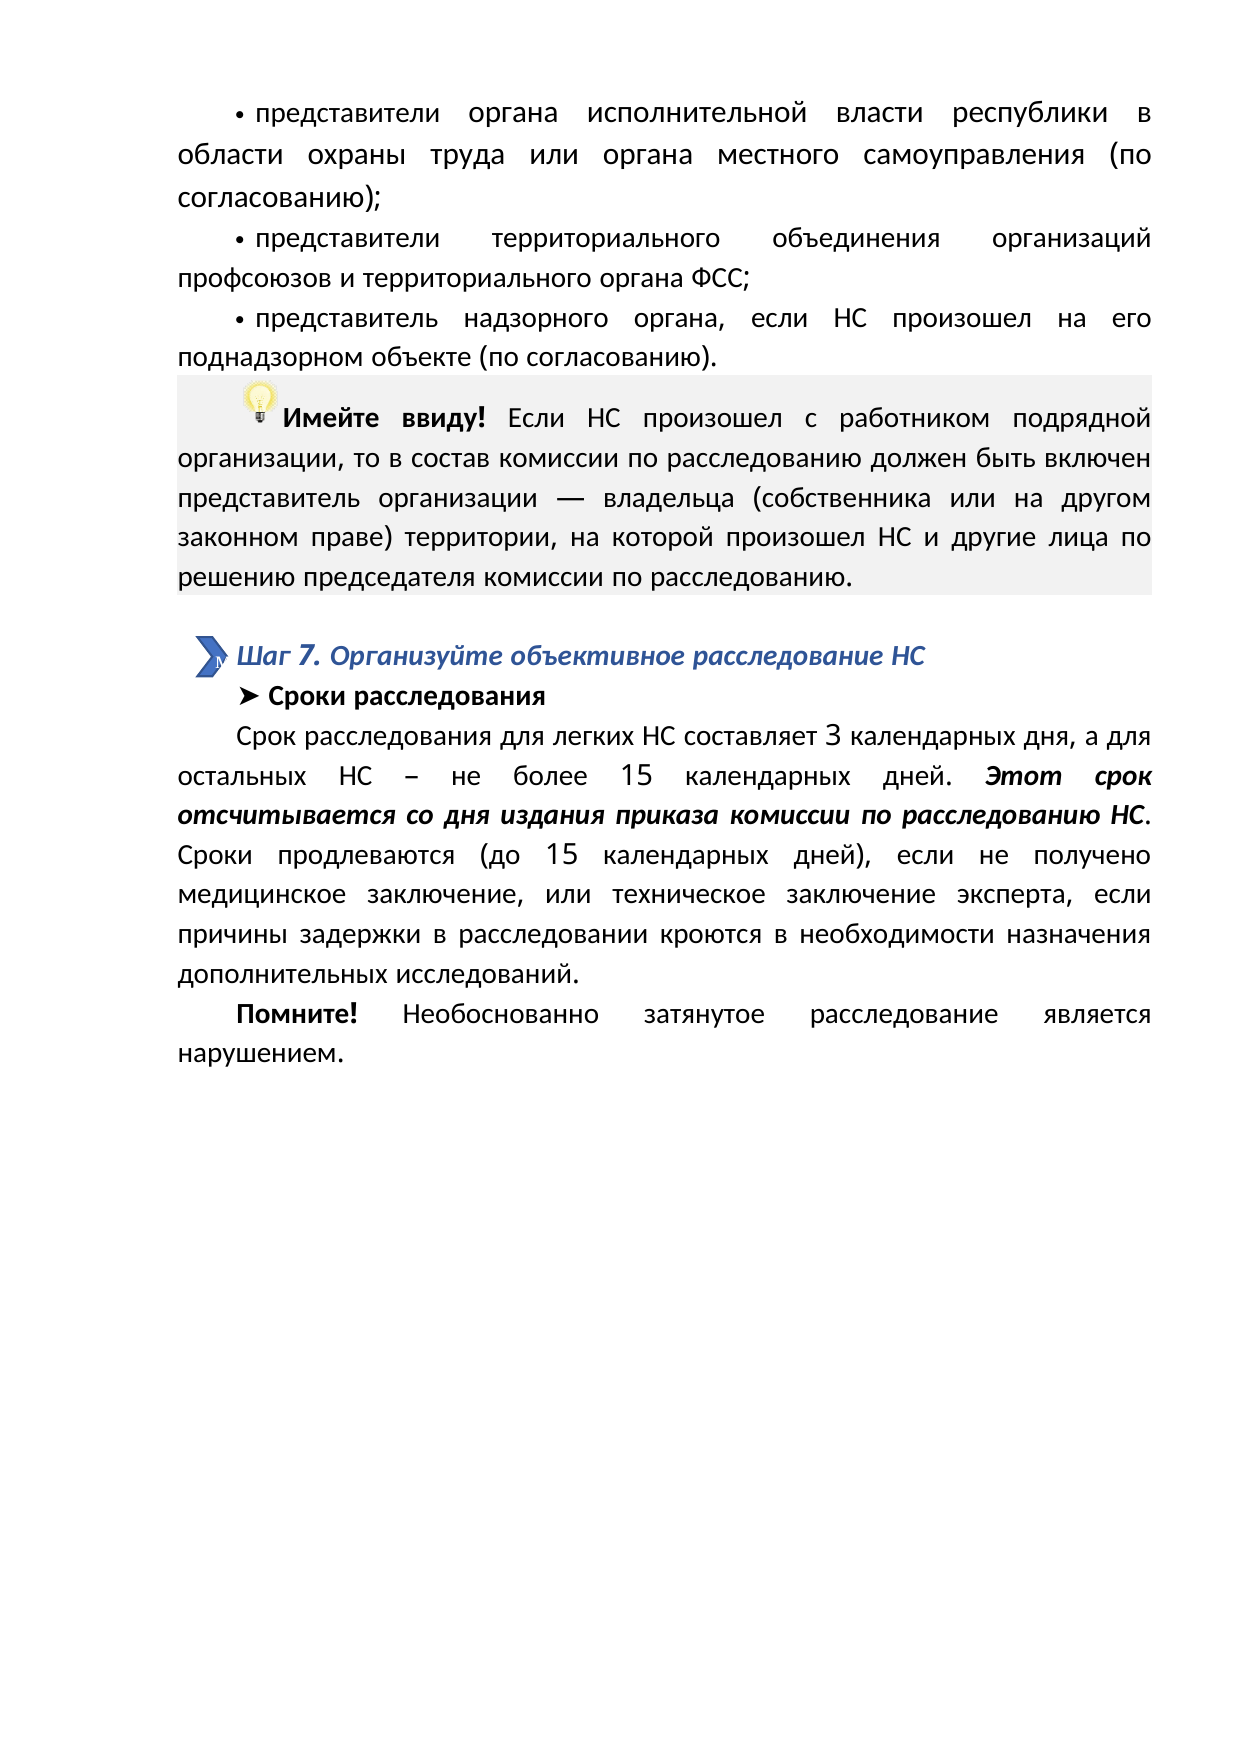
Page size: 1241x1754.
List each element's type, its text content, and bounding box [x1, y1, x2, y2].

list представители территориального объединения организаций профсоюзов и территориального органа ФСС; [177, 216, 1152, 296]
text Срок расследования для легких НС составляет 3 календарных дня, а для остальных НС – не более 15 календарных дней. Этот срок отсчитывается со дня издания приказа комиссии по расследованию НС. Сроки продлеваются (до 15 календарных дней), если не получено медицинское заключение, или техническое заключение эксперта, если причины задержки в расследовании кроются в необходимости назначения дополнительных исследований. [177, 714, 1152, 992]
text Имейте ввиду! Если НС произошел с работником подрядной организации, то в состав комиссии по расследованию должен быть включен представитель организации — владельца (собственника или на другом законном праве) территории, на которой произошел НС и другие лица по решению председателя комиссии по расследованию. [177, 375, 1152, 595]
text ➤ Сроки расследования [177, 674, 1152, 714]
list представители органа исполнительной власти республики в области охраны труда или органа местного самоуправления (по согласованию); [177, 89, 1152, 216]
text Шаг 7. Организуйте объективное расследование НС [177, 635, 1152, 674]
text Помните! Необоснованно затянутое расследование является нарушением. [177, 992, 1152, 1071]
picture [236, 375, 283, 424]
list представитель надзорного органа, если НС произошел на его поднадзорном объекте (по согласованию). [177, 296, 1152, 375]
